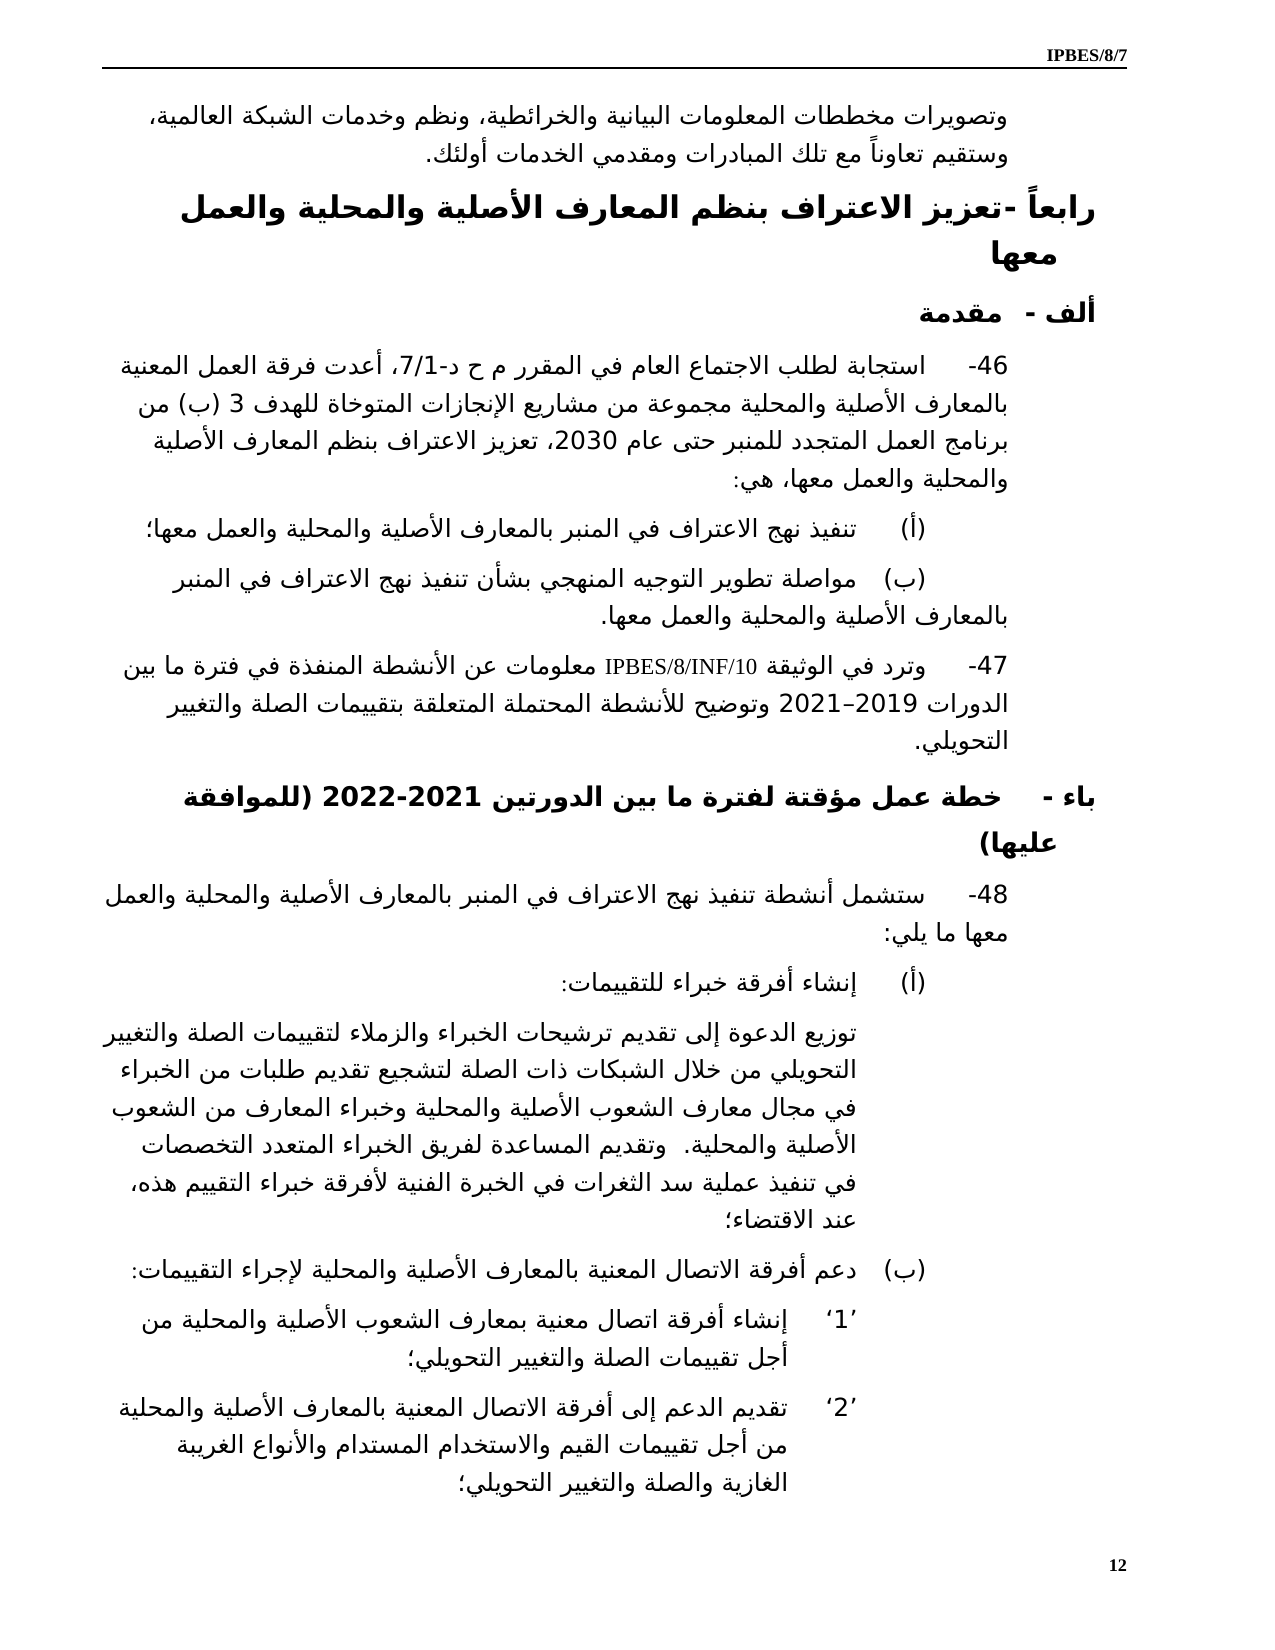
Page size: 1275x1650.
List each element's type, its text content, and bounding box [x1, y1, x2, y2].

text (أ) ‏‏تنفيذ نهج الاعتراف في المنبر بالمعارف الأصلية والمحلية والعمل معها‏‏؛‏ [102, 507, 1009, 544]
text ’1‘ ‏‏إنشاء أفرقة اتصال معنية بمعارف الشعوب الأصلية والمحلية من أجل تقييمات الصلة والتغيير التحويلي؛‏‏ [102, 1299, 1009, 1374]
text رابعاً - ‏‏تعزيز الاعتراف بنظم المعارف الأصلية والمحلية والعمل معها‏ [102, 182, 1143, 274]
text 46- استجابة لطلب الاجتماع العام في المقرر‏‏‏‏ م ح د-7/1‏‏‏، أعدت فرقة العمل المعنية بالمعارف الأصلية والمحلية مجموعة من مشاريع الإنجازات المتوخاة للهدف‏‏ ‏‏3 ‏‏(‏‏ب‏)‏‏ من برنامج العمل المتجدد للمنبر حتى عام‏‏ ‏‏2030‏‏، تعزيز الاعتراف بنظم المعارف الأصلية والمحلية والعمل معها، هي‏‎:‎‏ [102, 344, 1009, 494]
text ’2‘ ‏‏تقديم الدعم إلى أفرقة الاتصال المعنية بالمعارف الأصلية والمحلية من أجل تقييمات القيم والاستخدام المستدام والأنواع الغريبة الغازية والصلة والتغيير التحويلي؛‏‏ [102, 1386, 1009, 1499]
text (ب) ‏‏دعم أفرقة الاتصال المعنية بالمعارف الأصلية والمحلية لإجراء التقييمات‏‎:‎‏ ‏ [102, 1249, 1009, 1286]
text باء - ‏‏خطة عمل مؤقتة لفترة ما بين الدورتين‏‏ ‏‏2022-2021 ‏‏(‏‏للموافقة عليها‏‏)‏ [102, 769, 1143, 861]
text ‏‏توزيع الدعوة إلى تقديم ترشيحات الخبراء والزملاء لتقييمات الصلة والتغيير التحويلي من خلال الشبكات ذات الصلة لتشجيع تقديم طلبات من الخبراء في مجال معارف الشعوب الأصلية والمحلية وخبراء المعارف من الشعوب الأصلية والمحلية.‏‏ ‏ و‏‏تقديم المساعدة لفريق الخبراء المتعدد التخصصات في تنفيذ عملية سد الثغرات في الخبرة الفنية لأفرقة خبراء التقييم هذه، عند الاقتضاء‏‏؛‏ [102, 1011, 1009, 1236]
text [102, 94, 1009, 169]
text 48- ‏‏ستشمل أنشطة تنفيذ نهج الاعتراف في المنبر بالمعارف الأصلية والمحلية والعمل معها ما يلي‏‏: [102, 874, 1009, 949]
text 47- ‏‏وترد في الوثيقة‏‏ ‏‎IPBES/8/INF/10‎‏ ‏‏معلومات عن الأنشطة المنفذة في فترة ما بين الدورات‏‏ ‏‏2019–2021‏‏ ‏‏وتوضيح للأنشطة المحتملة المتعلقة بتقييمات الصلة والتغيير التحويلي.‏‏ ‏ [102, 644, 1009, 757]
text (أ) ‏‏إنشاء أفرقة خبراء للتقييمات‏‎:‎‏ [102, 961, 1009, 999]
text (ب) ‏‏مواصلة تطوير التوجيه المنهجي بشأن تنفيذ نهج الاعتراف في المنبر بالمعارف الأصلية والمحلية والعمل معها‏‏.‏ [102, 557, 1009, 632]
text ألف - ‏‏مقدمة‏ [102, 286, 1143, 332]
